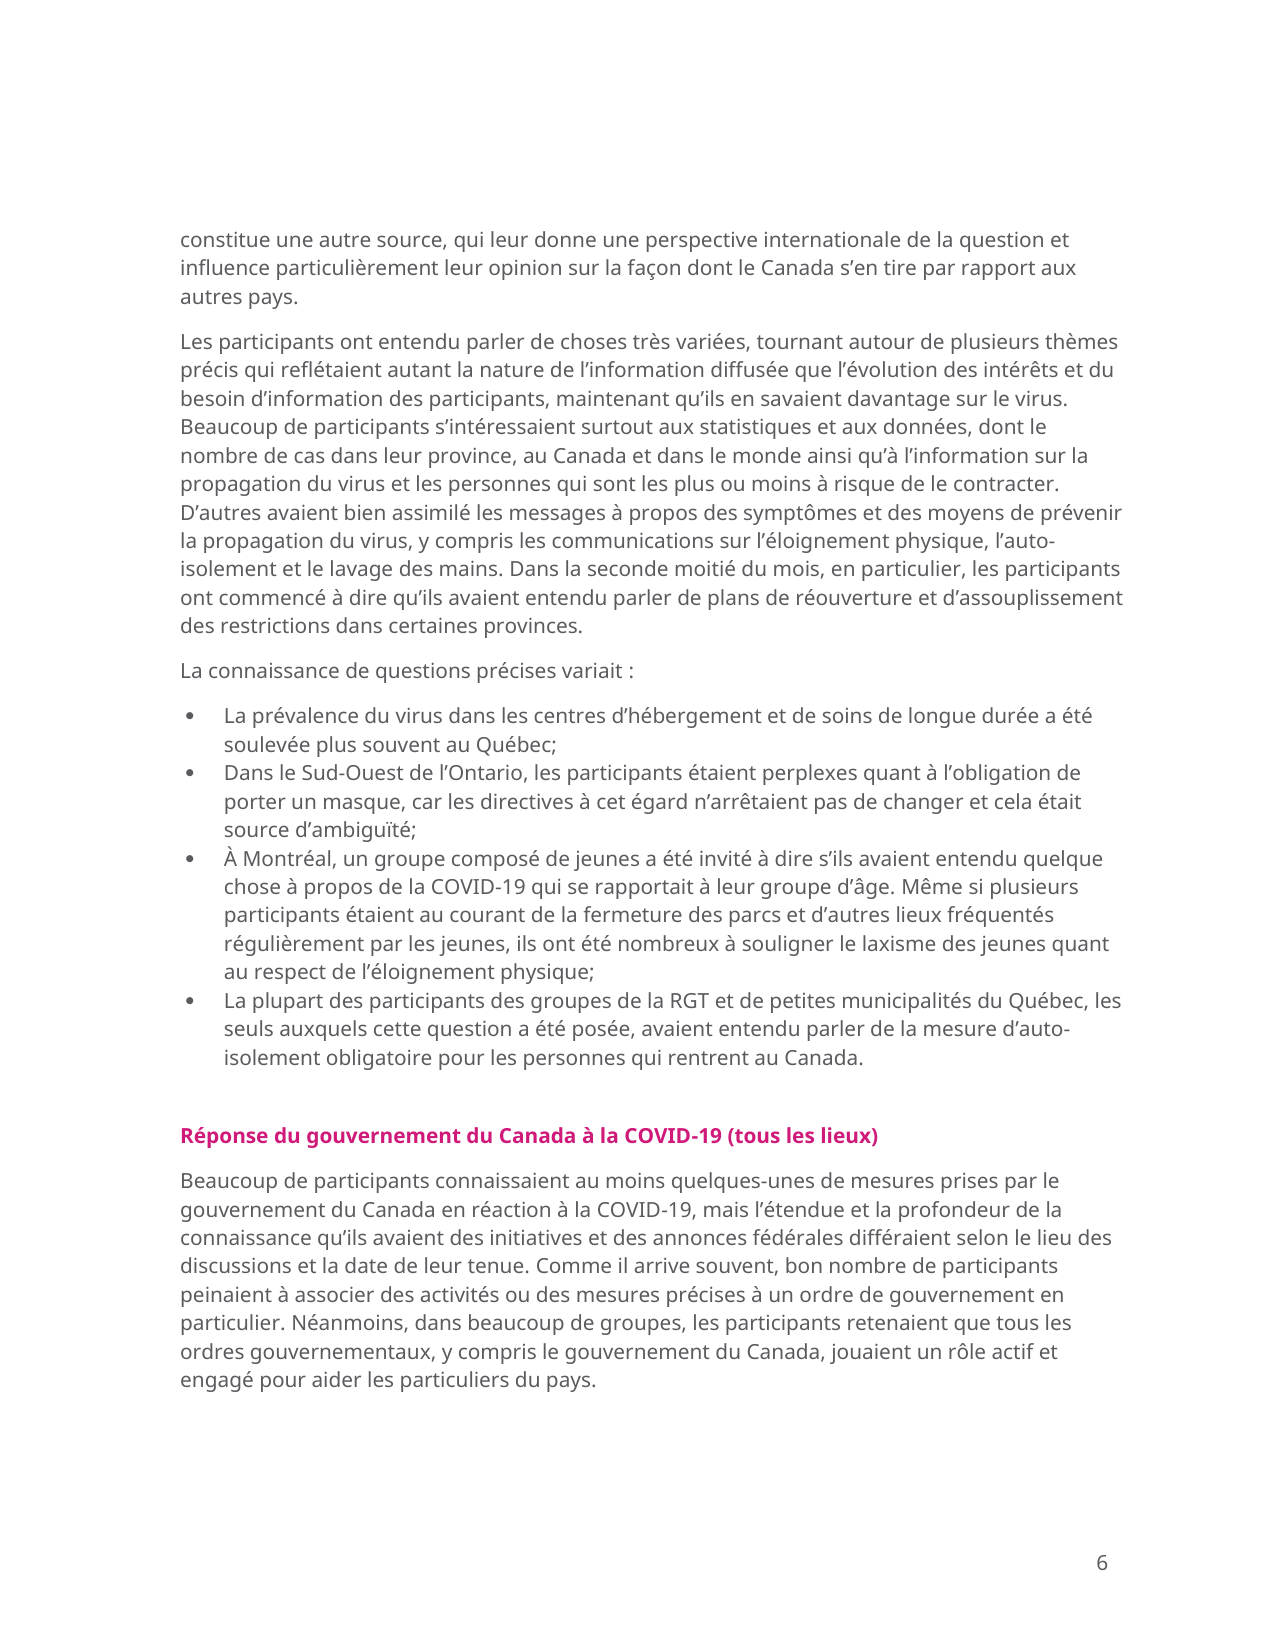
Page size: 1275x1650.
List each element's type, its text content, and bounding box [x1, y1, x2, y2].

subtitle Réponse du gouvernement du Canada à la COVID-19 (tous les lieux) [180, 1121, 1126, 1150]
list Dans le Sud-Ouest de l’Ontario, les participants étaient perplexes quant à l’obligation de porter un masque, car les directives à cet égard n’arrêtaient pas de changer et cela était source d’ambiguïté; [186, 758, 1125, 844]
list La plupart des participants des groupes de la RGT et de petites municipalités du Québec, les seuls auxquels cette question a été posée, avaient entendu parler de la mesure d’auto-isolement obligatoire pour les personnes qui rentrent au Canada. [186, 986, 1125, 1071]
text Beaucoup de participants connaissaient au moins quelques-unes de mesures prises par le gouvernement du Canada en réaction à la COVID-19, mais l’étendue et la profondeur de la connaissance qu’ils avaient des initiatives et des annonces fédérales différaient selon le lieu des discussions et la date de leur tenue. Comme il arrive souvent, bon nombre de participants peinaient à associer des activités ou des mesures précises à un ordre de gouvernement en particulier. Néanmoins, dans beaucoup de groupes, les participants retenaient que tous les ordres gouvernementaux, y compris le gouvernement du Canada, jouaient un rôle actif et engagé pour aider les particuliers du pays. [180, 1166, 1125, 1394]
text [180, 225, 1125, 310]
text La connaissance de questions précises variait : [180, 656, 1125, 685]
text Les participants ont entendu parler de choses très variées, tournant autour de plusieurs thèmes précis qui reflétaient autant la nature de l’information diffusée que l’évolution des intérêts et du besoin d’information des participants, maintenant qu’ils en savaient davantage sur le virus. Beaucoup de participants s’intéressaient surtout aux statistiques et aux données, dont le nombre de cas dans leur province, au Canada et dans le monde ainsi qu’à l’information sur la propagation du virus et les personnes qui sont les plus ou moins à risque de le contracter. D’autres avaient bien assimilé les messages à propos des symptômes et des moyens de prévenir la propagation du virus, y compris les communications sur l’éloignement physique, l’auto-isolement et le lavage des mains. Dans la seconde moitié du mois, en particulier, les participants ont commencé à dire qu’ils avaient entendu parler de plans de réouverture et d’assouplissement des restrictions dans certaines provinces. [180, 327, 1125, 640]
list La prévalence du virus dans les centres d’hébergement et de soins de longue durée a été soulevée plus souvent au Québec; [186, 702, 1125, 758]
list À Montréal, un groupe composé de jeunes a été invité à dire s’ils avaient entendu quelque chose à propos de la COVID-19 qui se rapportait à leur groupe d’âge. Même si plusieurs participants étaient au courant de la fermeture des parcs et d’autres lieux fréquentés régulièrement par les jeunes, ils ont été nombreux à souligner le laxisme des jeunes quant au respect de l’éloignement physique; [186, 844, 1125, 986]
